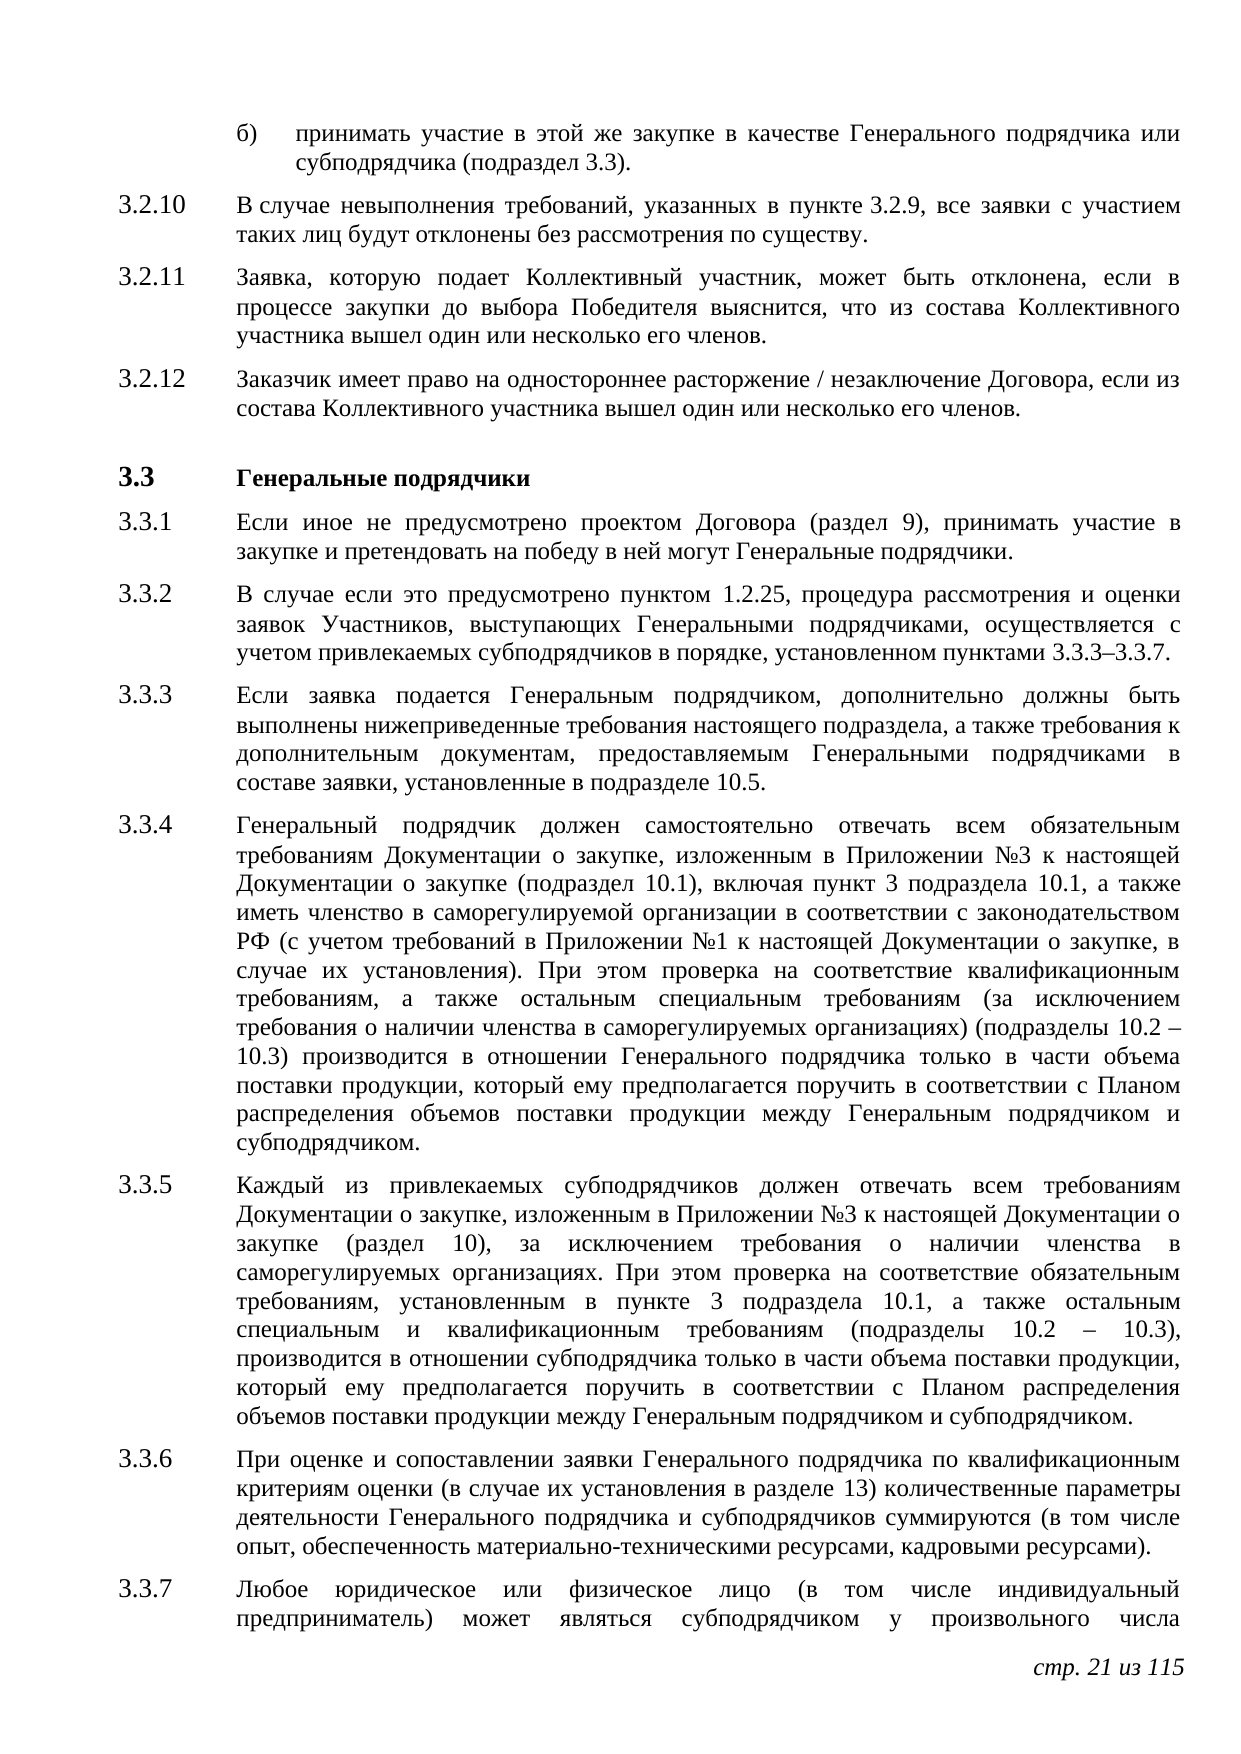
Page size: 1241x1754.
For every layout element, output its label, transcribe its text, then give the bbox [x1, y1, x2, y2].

text Если заявка подается Генеральным подрядчиком, дополнительно должны быть выполнены нижеприведенные требования настоящего подраздела, а также требования к дополнительным документам, предоставляемым Генеральными подрядчиками в составе заявки, установленные в подразделе 10.5. [118, 679, 1181, 796]
text Если иное не предусмотрено проектом Договора (раздел 9), принимать участие в закупке и претендовать на победу в ней могут Генеральные подрядчики. [118, 505, 1181, 565]
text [118, 1572, 1181, 1632]
text В случае если это предусмотрено пунктом 1.2.25, процедура рассмотрения и оценки заявок Участников, выступающих Генеральными подрядчиками, осуществляется с учетом привлекаемых субподрядчиков в порядке, установленном пунктами 3.3.3–3.3.7. [118, 577, 1181, 666]
subtitle Генеральные подрядчики [118, 459, 1181, 493]
text Каждый из привлекаемых субподрядчиков должен отвечать всем требованиям Документации о закупке, изложенным в Приложении №3 к настоящей Документации о закупке (раздел 10), за исключением требования о наличии членства в саморегулируемых организациях. При этом проверка на соответствие обязательным требованиям, установленным в пункте 3 подраздела 10.1, а также остальным специальным и квалификационным требованиям (подразделы 10.2 – 10.3), производится в отношении субподрядчика только в части объема поставки продукции, который ему предполагается поручить в соответствии с Планом распределения объемов поставки продукции между Генеральным подрядчиком и субподрядчиком. [118, 1168, 1181, 1429]
text При оценке и сопоставлении заявки Генерального подрядчика по квалификационным критериям оценки (в случае их установления в разделе 13) количественные параметры деятельности Генерального подрядчика и субподрядчиков суммируются (в том числе опыт, обеспеченность материально-техническими ресурсами, кадровыми ресурсами). [118, 1442, 1181, 1559]
text Заявка, которую подает Коллективный участник, может быть отклонена, если в процессе закупки до выбора Победителя выяснится, что из состава Коллективного участника вышел один или несколько его членов. [118, 261, 1181, 349]
text Генеральный подрядчик должен самостоятельно отвечать всем обязательным требованиям Документации о закупке, изложенным в Приложении №3 к настоящей Документации о закупке (подраздел 10.1), включая пункт 3 подраздела 10.1, а также иметь членство в саморегулируемой организации в соответствии с законодательством РФ (с учетом требований в Приложении №1 к настоящей Документации о закупке, в случае их установления). При этом проверка на соответствие квалификационным требованиям, а также остальным специальным требованиям (за исключением требования о наличии членства в саморегулируемых организациях) (подразделы 10.2 – 10.3) производится в отношении Генерального подрядчика только в части объема поставки продукции, который ему предполагается поручить в соответствии с Планом распределения объемов поставки продукции между Генеральным подрядчиком и субподрядчиком. [118, 808, 1181, 1156]
text Заказчик имеет право на одностороннее расторжение / незаключение Договора, если из состава Коллективного участника вышел один или несколько его членов. [118, 362, 1181, 422]
text принимать участие в этой же закупке в качестве Генерального подрядчика или субподрядчика (подраздел 3.3). [236, 118, 1181, 176]
text В случае невыполнения требований, указанных в пункте 3.2.9, все заявки с участием таких лиц будут отклонены без рассмотрения по существу. [118, 188, 1181, 248]
